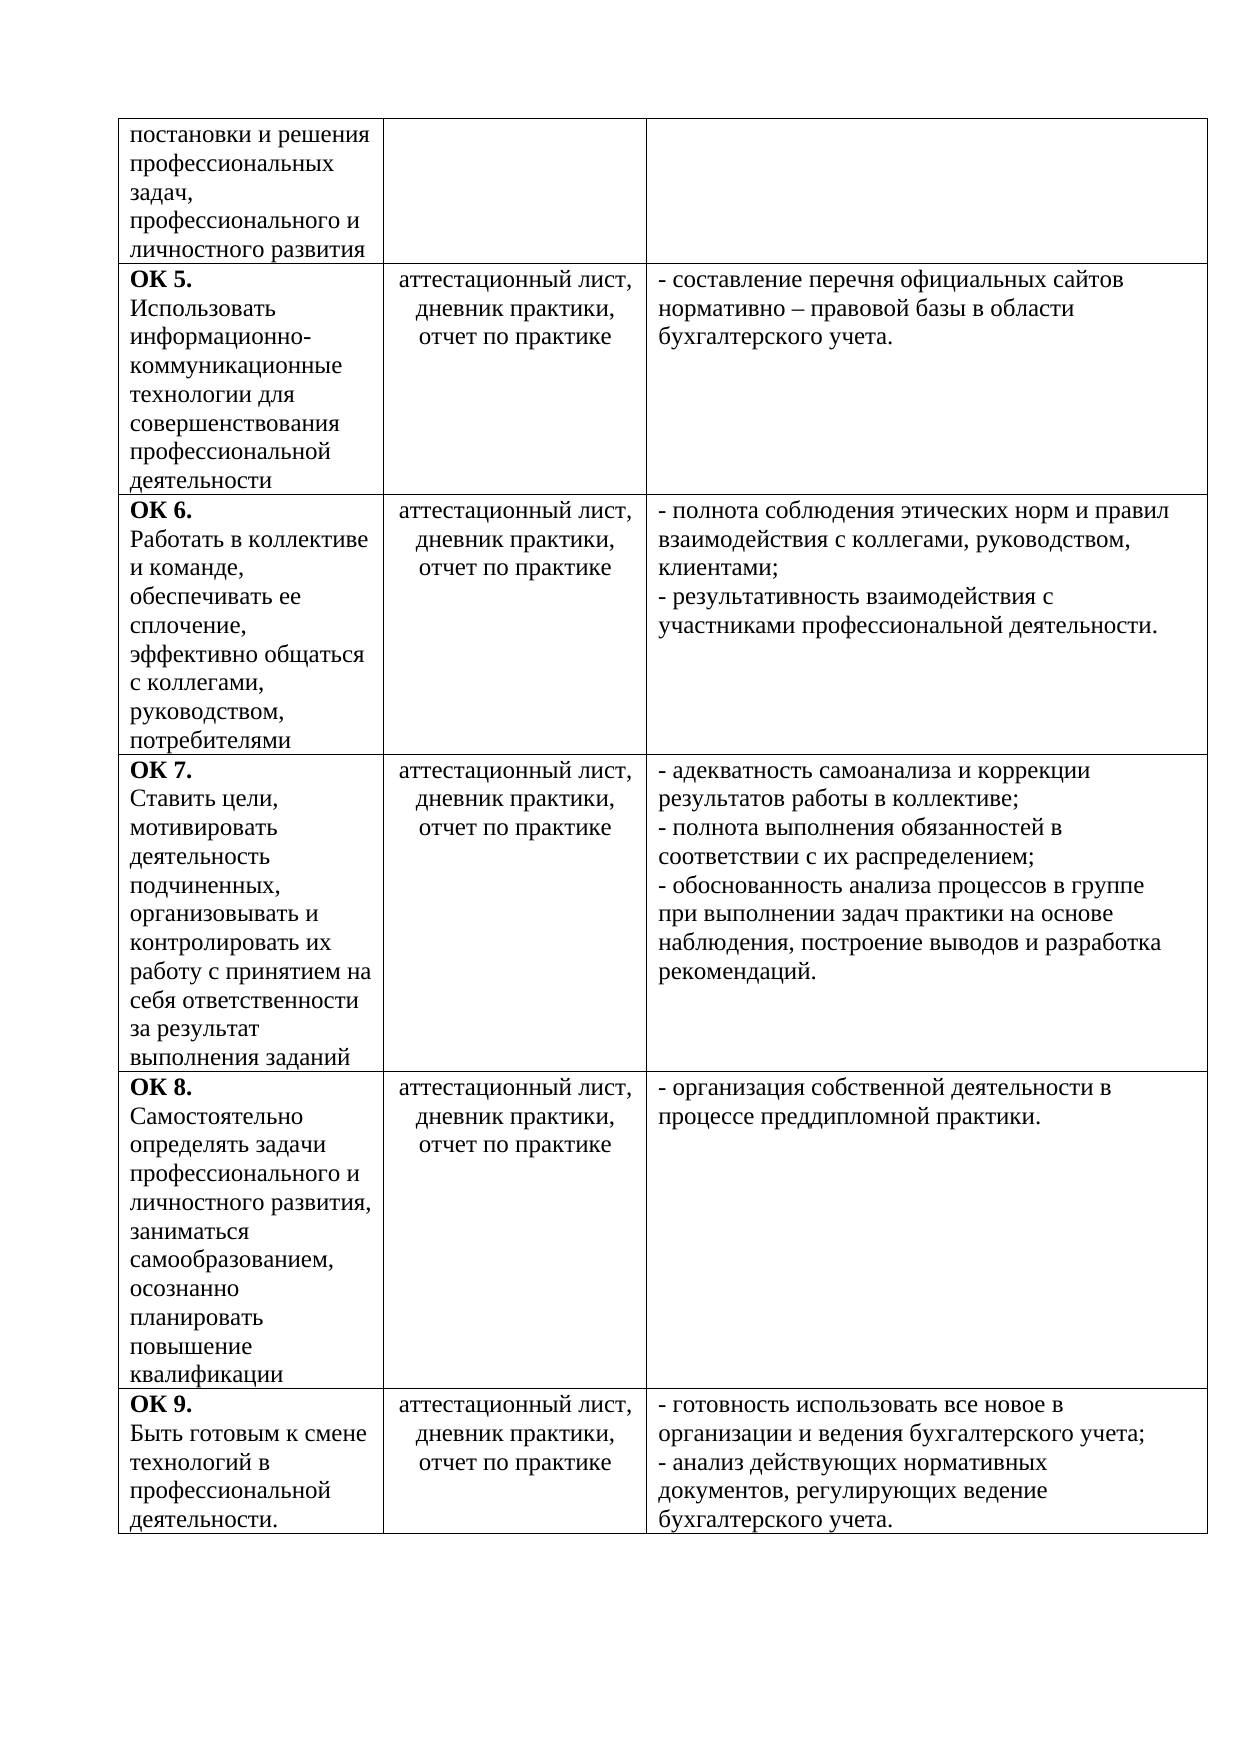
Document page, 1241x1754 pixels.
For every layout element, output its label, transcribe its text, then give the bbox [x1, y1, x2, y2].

table_cell - организация собственной деятельности в процессе преддипломной практики. [647, 1072, 1207, 1388]
table_cell ОК 6. Работать в коллективе и команде, обеспечивать ее сплочение, эффективно общаться с коллегами, руководством, потребителями [119, 495, 383, 754]
table_cell ОК 8. Самостоятельно определять задачи профессионального и личностного развития, заниматься самообразованием, осознанно планировать повышение квалификации [119, 1072, 383, 1388]
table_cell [647, 119, 1207, 263]
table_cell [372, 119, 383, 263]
table_cell аттестационный лист, дневник практики, отчет по практике [384, 264, 646, 494]
table_cell аттестационный лист, дневник практики, отчет по практике [384, 755, 646, 1071]
table_cell ОК 7. Ставить цели, мотивировать деятельность подчиненных, организовывать и контролировать их работу с принятием на себя ответственности за результат выполнения заданий [119, 755, 383, 1071]
table_cell - адекватность самоанализа и коррекции результатов работы в коллективе; - полнота выполнения обязанностей в соответствии с их распределением; - обоснованность анализа процессов в группе при выполнении задач практики на основе наблюдения, построение выводов и разработка рекомендаций. [647, 755, 1207, 1071]
table_cell ОК 5. Использовать информационно-коммуникационные технологии для совершенствования профессиональной деятельности [119, 264, 383, 494]
table_cell ОК 9. Быть готовым к смене технологий в профессиональной деятельности. [119, 1389, 383, 1533]
table_cell - готовность использовать все новое в организации и ведения бухгалтерского учета; - анализ действующих нормативных документов, регулирующих ведение бухгалтерского учета. [647, 1389, 1207, 1533]
table_cell аттестационный лист, дневник практики, отчет по практике [384, 495, 646, 754]
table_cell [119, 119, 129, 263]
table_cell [384, 119, 646, 263]
table_cell аттестационный лист, дневник практики, отчет по практике [384, 1389, 646, 1533]
table_cell - полнота соблюдения этических норм и правил взаимодействия с коллегами, руководством, клиентами; - результативность взаимодействия с участниками профессиональной деятельности. [647, 495, 1207, 754]
table_cell - составление перечня официальных сайтов нормативно – правовой базы в области бухгалтерского учета. [647, 264, 1207, 494]
table_cell аттестационный лист, дневник практики, отчет по практике [384, 1072, 646, 1388]
